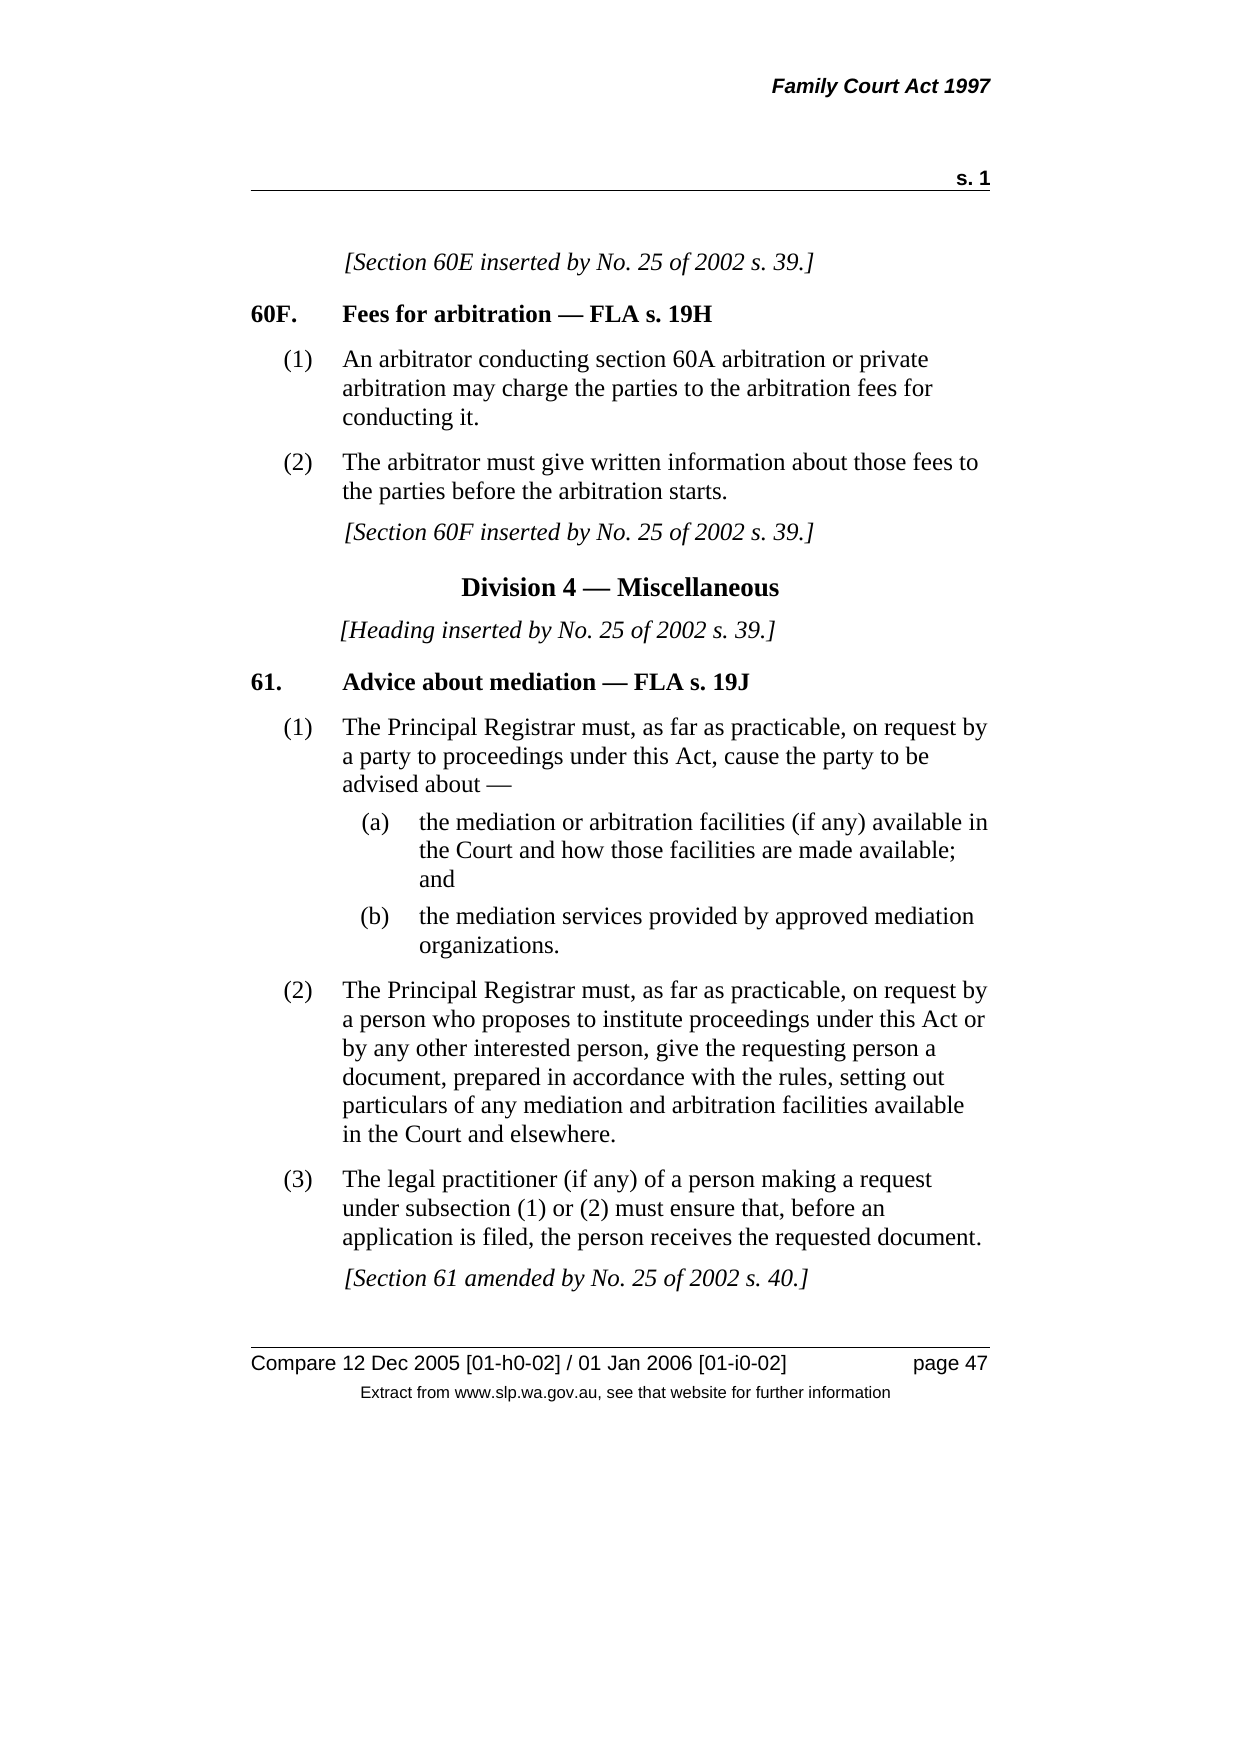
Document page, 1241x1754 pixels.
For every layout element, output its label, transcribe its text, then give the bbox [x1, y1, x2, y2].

text [Section 60F inserted by No. 25 of 2002 s. 39.] [251, 517, 990, 546]
text (a) the mediation or arbitration facilities (if any) available in the Court and how those facilities are made available; and [251, 807, 990, 893]
subtitle 60F. Fees for arbitration — FLA s. 19H [251, 299, 990, 328]
text (1) An arbitrator conducting section 60A arbitration or private arbitration may charge the parties to the arbitration fees for conducting it. [251, 344, 990, 431]
subtitle [Heading inserted by No. 25 of 2002 s. 39.] [251, 615, 990, 644]
text [Section 60E inserted by No. 25 of 2002 s. 39.] [251, 247, 990, 276]
text (3) The legal practitioner (if any) of a person making a request under subsection (1) or (2) must ensure that, before an application is filed, the person receives the requested document. [251, 1164, 990, 1251]
subtitle Division 4 — Miscellaneous [251, 571, 990, 602]
text (1) The Principal Registrar must, as far as practicable, on request by a party to proceedings under this Act, cause the party to be advised about — [251, 712, 990, 798]
text (2) The arbitrator must give written information about those fees to the parties before the arbitration starts. [251, 447, 990, 505]
text (b) the mediation services provided by approved mediation organizations. [251, 901, 990, 959]
text (2) The Principal Registrar must, as far as practicable, on request by a person who proposes to institute proceedings under this Act or by any other interested person, give the requesting person a document, prepared in accordance with the rules, setting out particulars of any mediation and arbitration facilities available in the Court and elsewhere. [251, 975, 990, 1148]
text [Section 61 amended by No. 25 of 2002 s. 40.] [251, 1263, 990, 1292]
subtitle 61. Advice about mediation — FLA s. 19J [251, 667, 990, 695]
